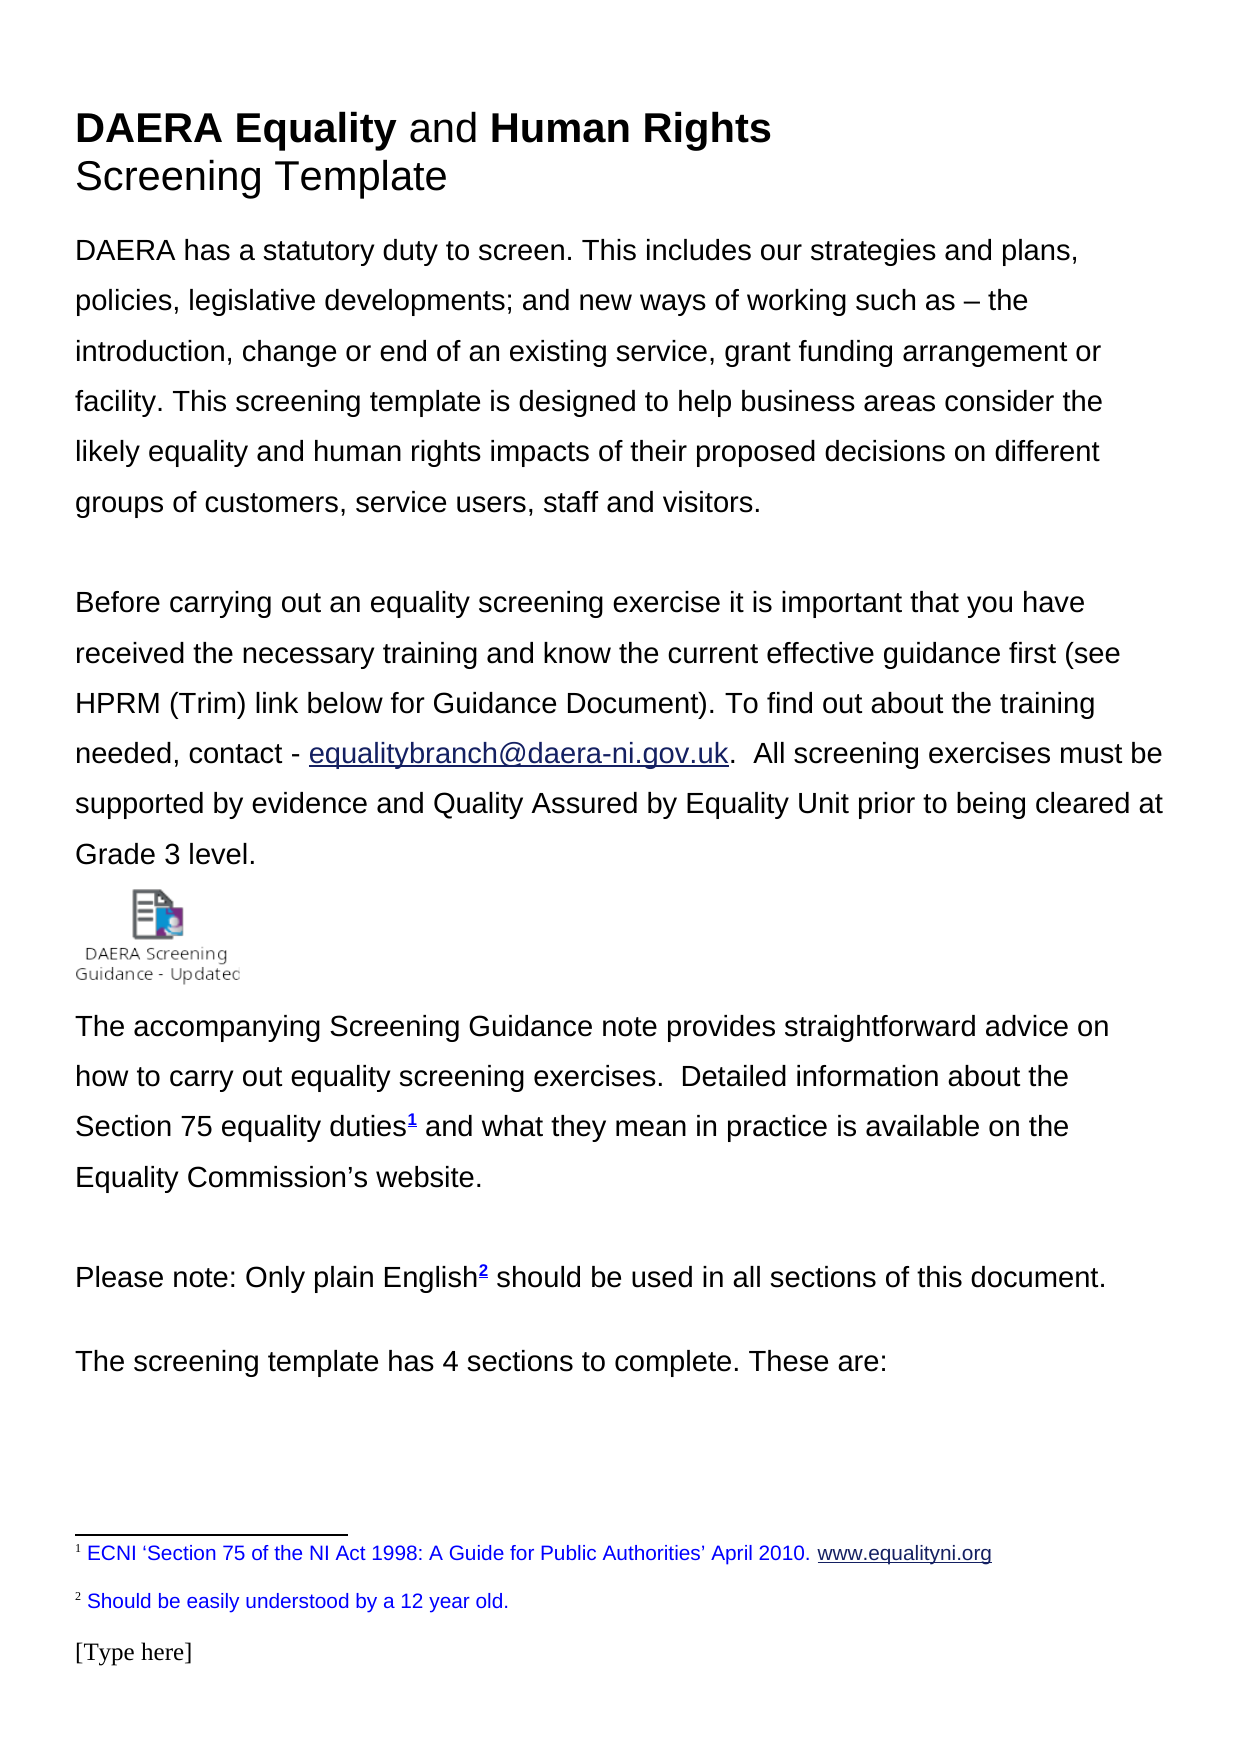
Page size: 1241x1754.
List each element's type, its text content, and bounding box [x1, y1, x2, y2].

text DAERA has a statutory duty to screen. This includes our strategies and plans, policies, legislative developments; and new ways of working such as – the introduction, change or end of an existing service, grant funding arrangement or facility. This screening template is designed to help business areas consider the likely equality and human rights impacts of their proposed decisions on different groups of customers, service users, staff and visitors. [75, 233, 1165, 518]
text DAERA Equality and Human Rights [75, 104, 1165, 152]
subtitle Screening Template [75, 152, 1165, 199]
text Before carrying out an equality screening exercise it is important that you have received the necessary training and know the current effective guidance first (see HPRM (Trim) link below for Guidance Document). To find out about the training needed, contact - equalitybranch@daera-ni.gov.uk. All screening exercises must be supported by evidence and Quality Assured by Equality Unit prior to being cleared at Grade 3 level. [75, 585, 1165, 870]
text Please note: Only plain English should be used in all sections of this document. [75, 1260, 1165, 1294]
text The accompanying Screening Guidance note provides straightforward advice on how to carry out equality screening exercises. Detailed information about the Section 75 equality duties and what they mean in practice is available on the Equality Commission’s website. [75, 1009, 1165, 1193]
text The screening template has 4 sections to complete. These are: [75, 1344, 1165, 1378]
